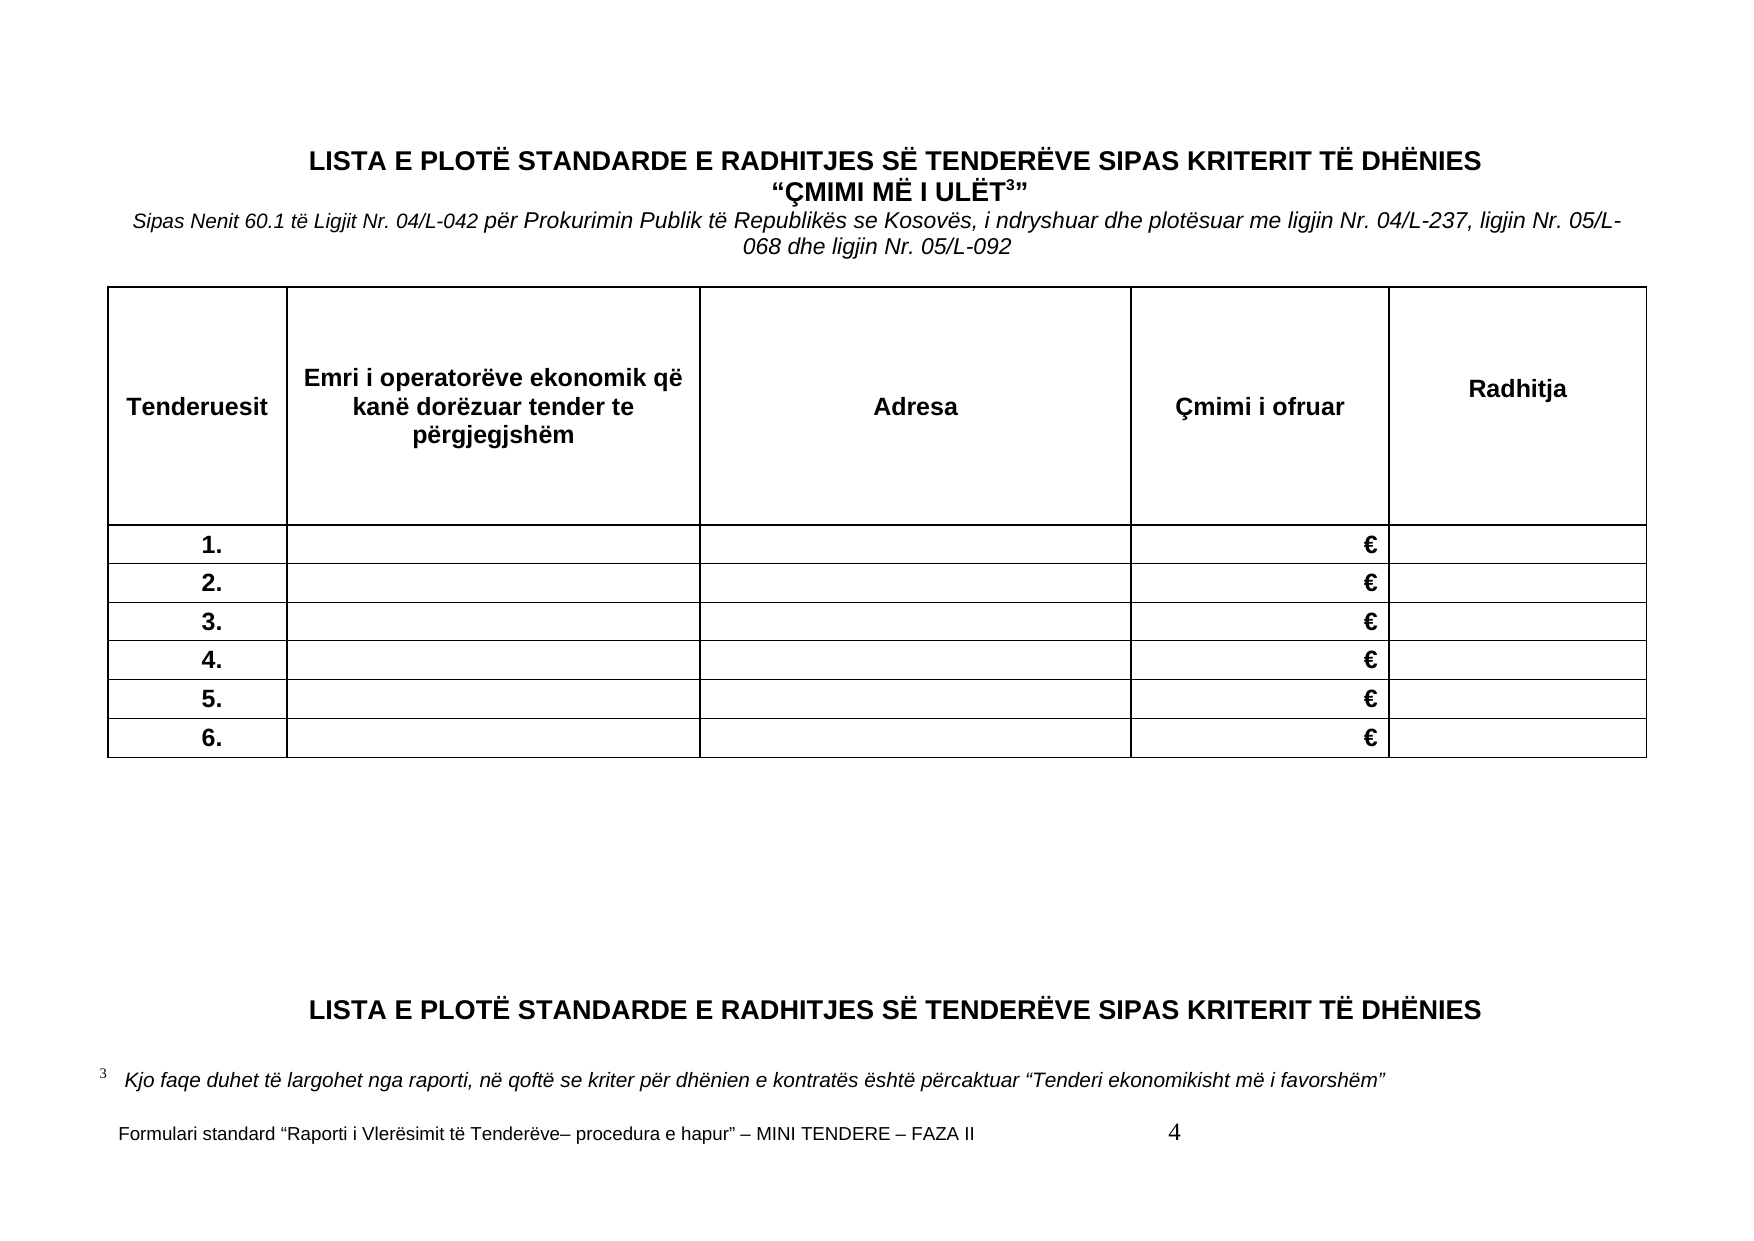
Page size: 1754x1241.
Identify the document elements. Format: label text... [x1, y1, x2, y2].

table_cell [1390, 680, 1646, 718]
table_header Çmimi i ofruar [1132, 288, 1388, 524]
table_cell [701, 603, 1130, 640]
table_cell [1390, 641, 1646, 679]
table_cell [701, 719, 1130, 757]
table_header Emri i operatorëve ekonomik që kanë dorëzuar tender te përgjegjshëm [288, 288, 699, 524]
table_cell [1390, 603, 1646, 640]
table_cell [1390, 719, 1646, 757]
table_cell [109, 526, 286, 563]
table_cell [701, 680, 1130, 718]
table_cell [288, 603, 699, 640]
table_cell € [1132, 564, 1388, 602]
table_cell [1390, 564, 1646, 602]
table_cell [109, 603, 286, 640]
text “ÇMIMI MË I ULËT” [43, 176, 1748, 207]
table_cell [288, 641, 699, 679]
table_cell [109, 564, 286, 602]
text LISTA E PLOTË STANDARDE E RADHITJES SË TENDERËVE SIPAS KRITERIT TË DHËNIES [43, 994, 1748, 1026]
table_cell € [1132, 641, 1388, 679]
text LISTA E PLOTË STANDARDE E RADHITJES SË TENDERËVE SIPAS KRITERIT TË DHËNIES [43, 144, 1748, 176]
table_cell [109, 719, 286, 757]
table_header Radhitja [1390, 288, 1646, 524]
text Sipas Nenit 60.1 të Ligjit Nr. 04/L-042 për Prokurimin Publik të Republikës se Kosovës, i ndryshuar dhe plotësuar me ligjin Nr. 04/L-237, ligjin Nr. 05/L-068 dhe ligjin Nr. 05/L-092 [118, 207, 1636, 260]
table_cell € [1132, 603, 1388, 640]
table_header Tenderuesit [109, 288, 286, 524]
table_cell [701, 564, 1130, 602]
table_cell [288, 526, 699, 563]
table_cell [109, 641, 286, 679]
table_cell [1390, 526, 1646, 563]
table_cell [701, 641, 1130, 679]
table_cell [701, 526, 1130, 563]
table_cell [288, 564, 699, 602]
table_cell € [1132, 680, 1388, 718]
table_header Adresa [701, 288, 1130, 524]
table_cell € [1132, 526, 1388, 563]
table_cell [109, 680, 286, 718]
table_cell € [1132, 719, 1388, 757]
table_cell [288, 680, 699, 718]
table_cell [288, 719, 699, 757]
